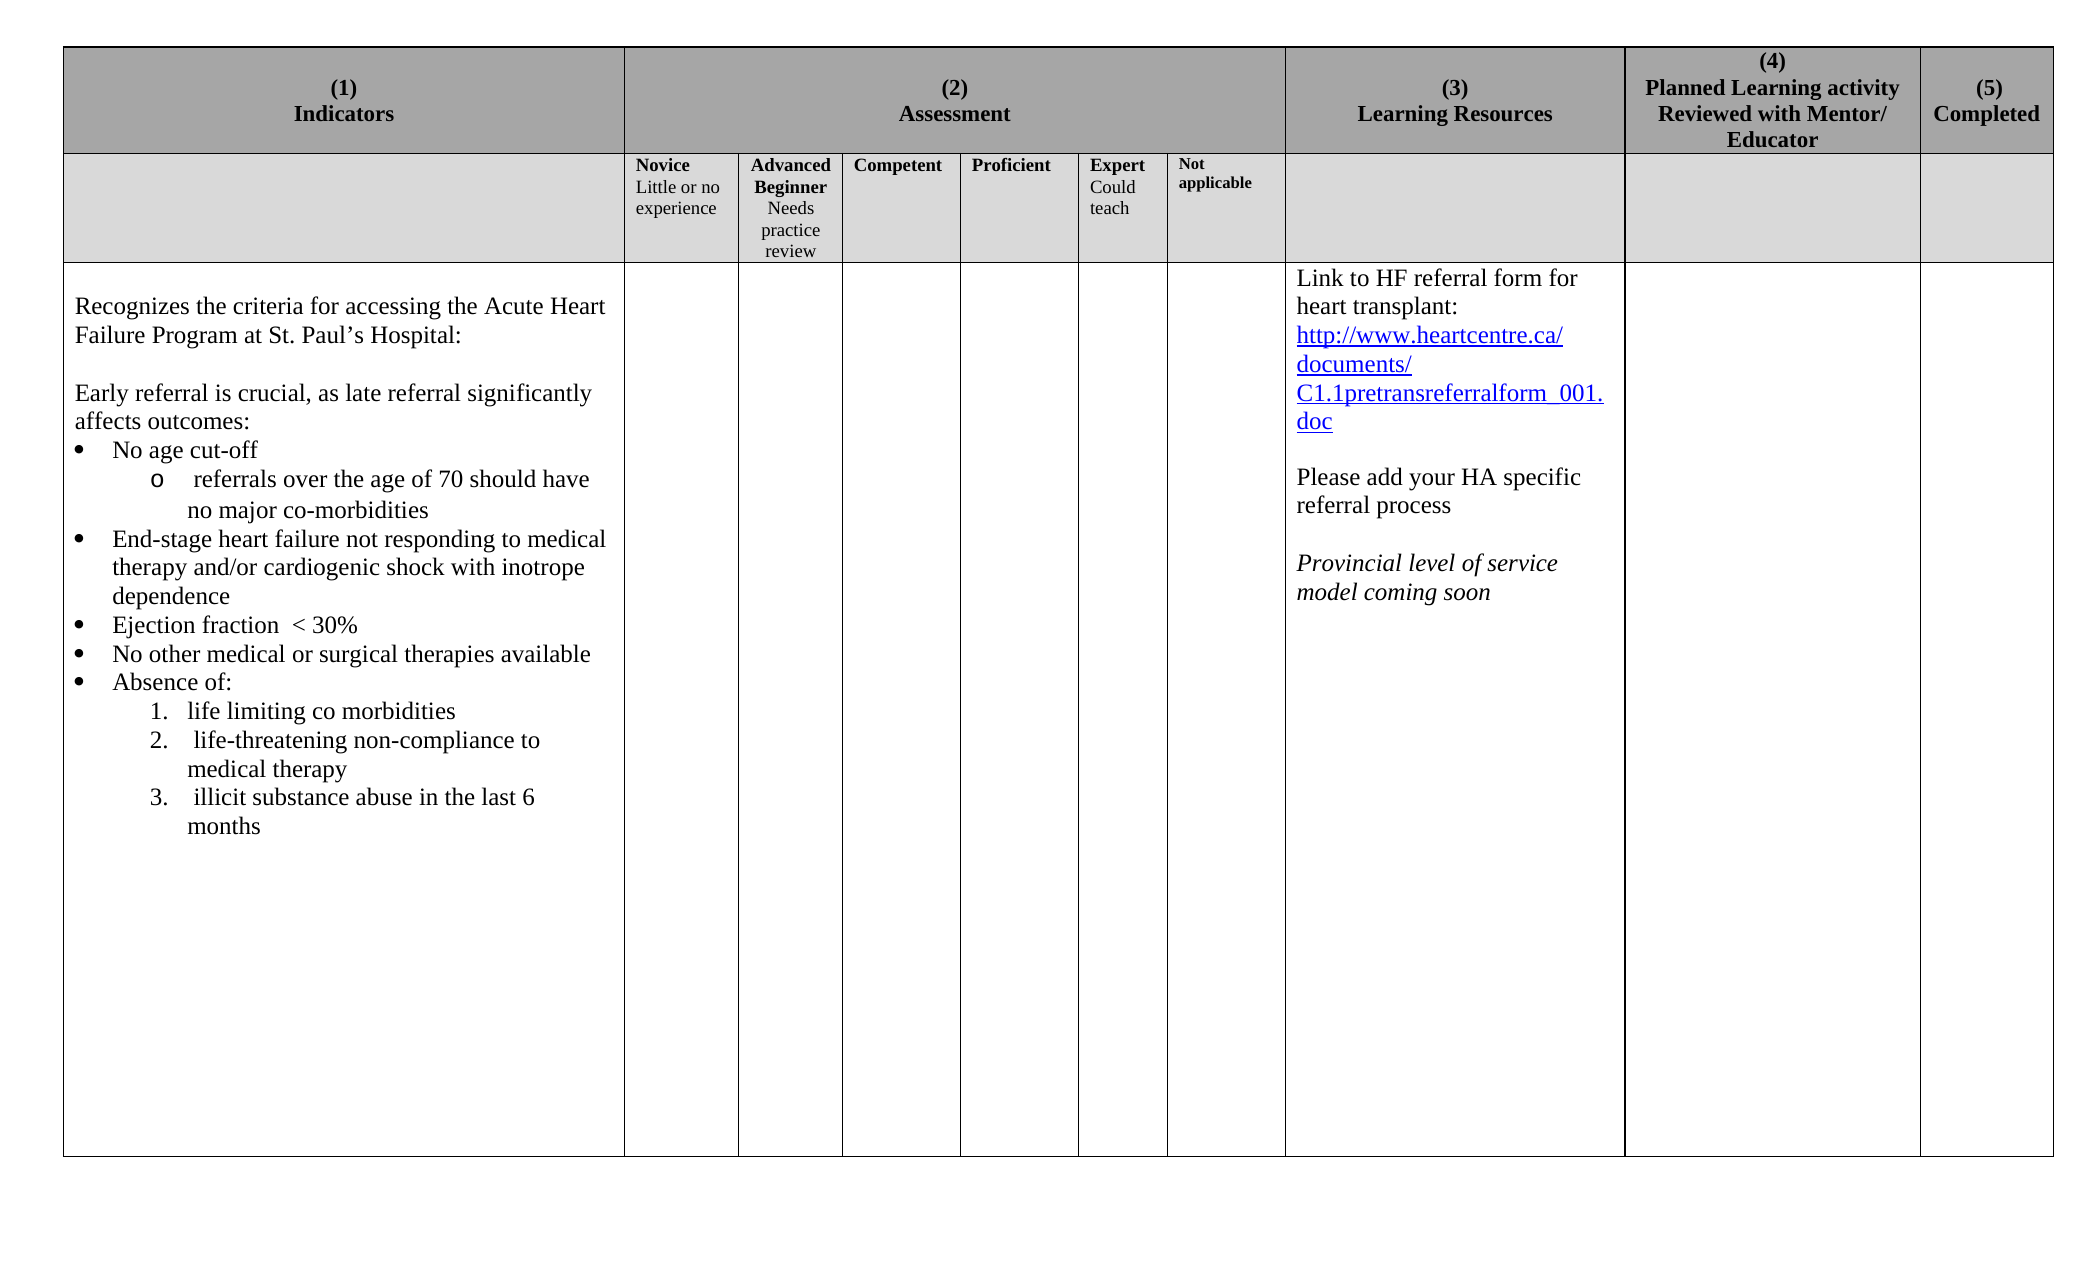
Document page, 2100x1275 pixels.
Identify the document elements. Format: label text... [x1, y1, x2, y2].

table_cell Not applicable [1168, 154, 1285, 262]
table_header (4) Planned Learning activity Reviewed with Mentor/ Educator [1626, 48, 1920, 153]
table_cell Proficient [961, 154, 1078, 262]
table_header (5) Completed [1921, 48, 2053, 153]
table_header (3) Learning Resources [1286, 48, 1624, 153]
table_cell [625, 263, 738, 1156]
table_header (1) Indicators [64, 48, 624, 153]
table_cell [739, 263, 842, 1156]
table_cell [1921, 263, 2053, 1156]
table_header (2) Assessment [625, 48, 1285, 153]
table_cell Expert Could teach [1079, 154, 1167, 262]
table_cell Link to HF referral form for heart transplant: http://www.heartcentre.ca/documents/C1.1pretransreferralform_001.doc Please add your HA specific referral process Provincial level of service model coming soon [1286, 263, 1624, 1156]
table_cell Recognizes the criteria for accessing the Acute Heart Failure Program at St. Paul’s Hospital: Early referral is crucial, as late referral significantly affects outcomes: No age cut-off referrals over the age of 70 should have no major co-morbidities End-stage heart failure not responding to medical therapy and/or cardiogenic shock with inotrope dependence Ejection fraction < 30% No other medical or surgical therapies available Absence of: life limiting co morbidities life-threatening non-compliance to medical therapy illicit substance abuse in the last 6 months [64, 263, 624, 1156]
table_cell Novice Little or no experience [625, 154, 738, 262]
table_cell [843, 263, 960, 1156]
table_cell [1921, 154, 2053, 262]
table_cell [1079, 263, 1167, 1156]
table_cell [1626, 154, 1920, 262]
table_cell [64, 154, 624, 262]
table_cell Advanced Beginner Needs practice review [739, 154, 842, 262]
table_cell [1626, 263, 1920, 1156]
table_cell [1286, 154, 1624, 262]
table_cell Competent [843, 154, 960, 262]
table_cell [961, 263, 1078, 1156]
table_cell [1168, 263, 1285, 1156]
